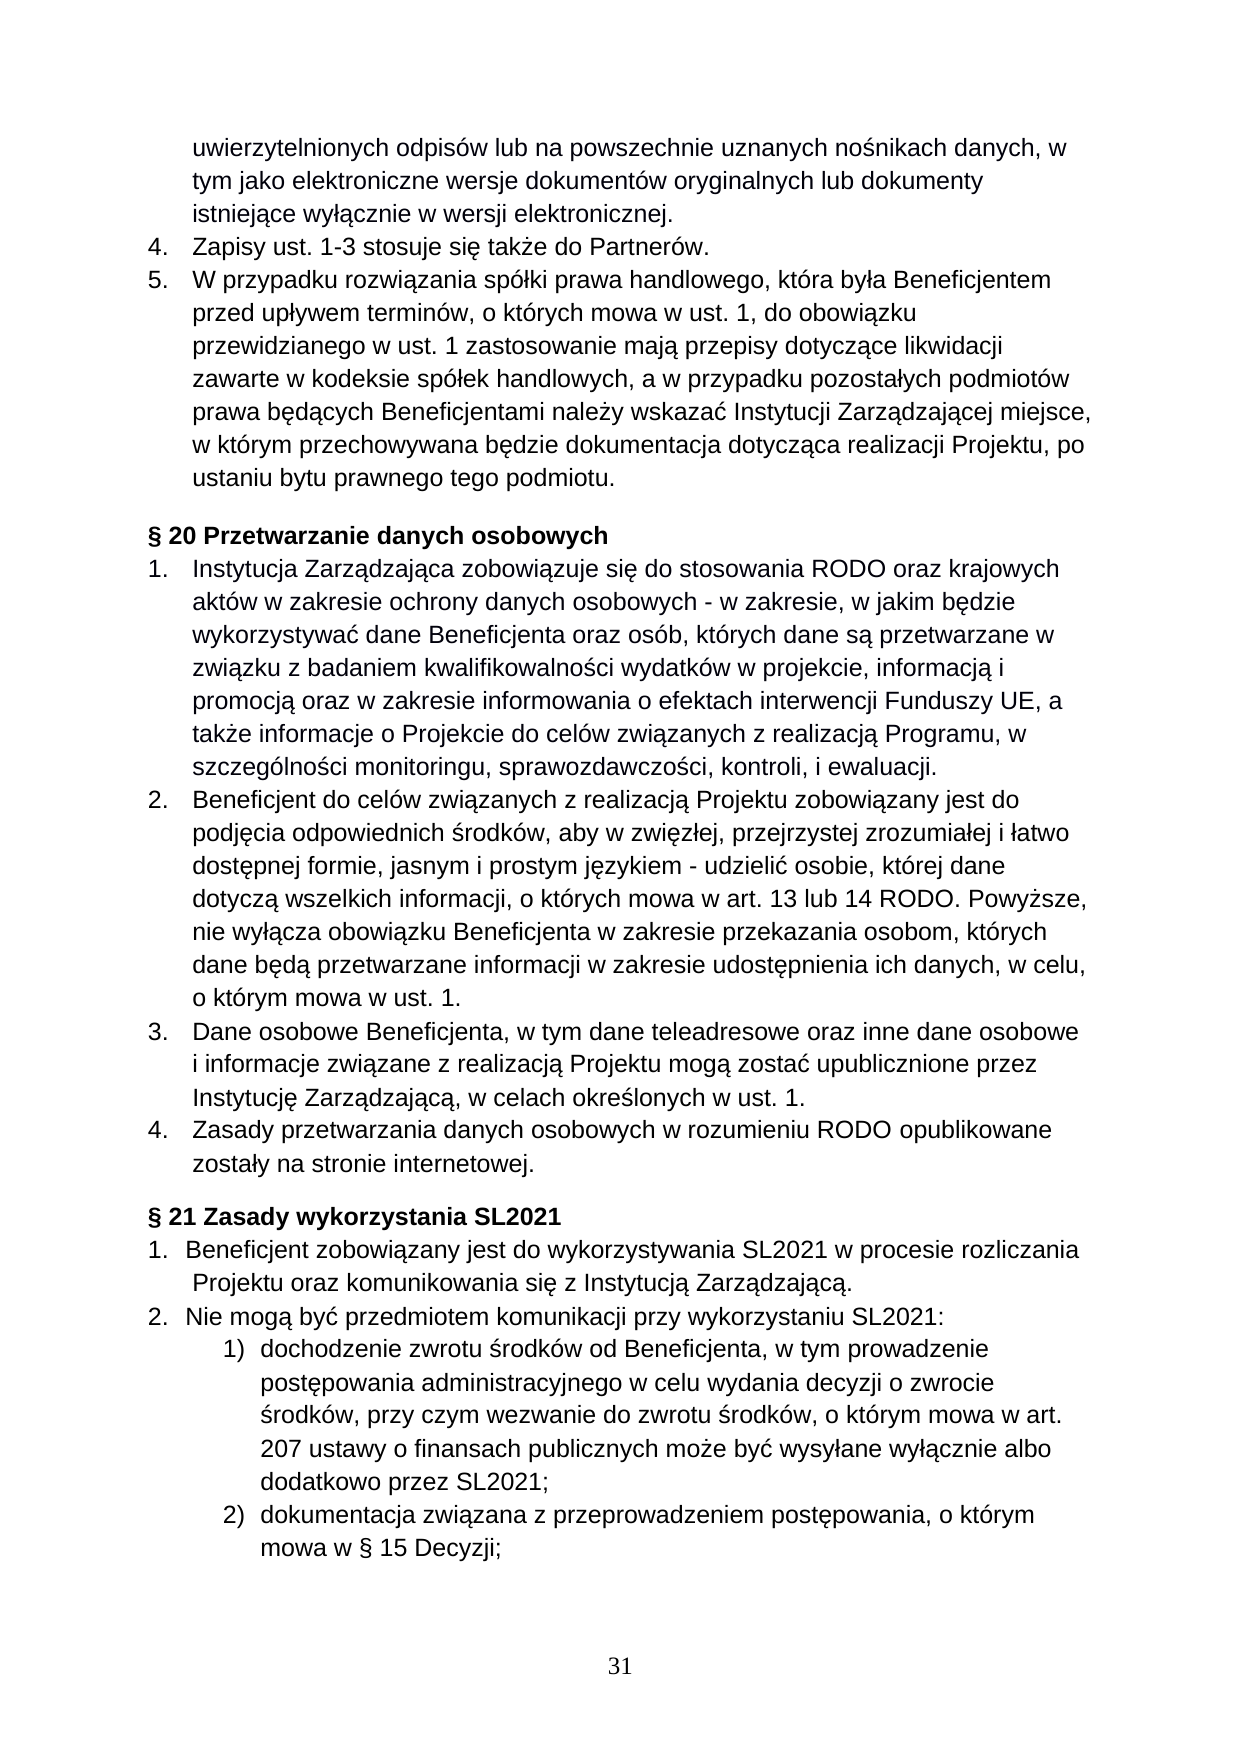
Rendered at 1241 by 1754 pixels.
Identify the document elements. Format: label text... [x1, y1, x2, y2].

list dochodzenie zwrotu środków od Beneficjenta, w tym prowadzenie postępowania administracyjnego w celu wydania decyzji o zwrocie środków, przy czym wezwanie do zwrotu środków, o którym mowa w art. 207 ustawy o finansach publicznych może być wysyłane wyłącznie albo dodatkowo przez SL2021; [223, 1334, 1093, 1495]
list Dane osobowe Beneficjenta, w tym dane teleadresowe oraz inne dane osobowe i informacje związane z realizacją Projektu mogą zostać upublicznione przez Instytucję Zarządzającą, w celach określonych w ust. 1. [148, 1016, 1093, 1111]
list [148, 133, 1093, 228]
list Instytucja Zarządzająca zobowiązuje się do stosowania RODO oraz krajowych aktów w zakresie ochrony danych osobowych - w zakresie, w jakim będzie wykorzystywać dane Beneficjenta oraz osób, których dane są przetwarzane w związku z badaniem kwalifikowalności wydatków w projekcie, informacją i promocją oraz w zakresie informowania o efektach interwencji Funduszy UE, a także informacje o Projekcie do celów związanych z realizacją Programu, w szczególności monitoringu, sprawozdawczości, kontroli, i ewaluacji. [148, 554, 1093, 781]
subtitle § 20 Przetwarzanie danych osobowych [148, 521, 1093, 550]
list W przypadku rozwiązania spółki prawa handlowego, która była Beneficjentem przed upływem terminów, o których mowa w ust. 1, do obowiązku przewidzianego w ust. 1 zastosowanie mają przepisy dotyczące likwidacji zawarte w kodeksie spółek handlowych, a w przypadku pozostałych podmiotów prawa będących Beneficjentami należy wskazać Instytucji Zarządzającej miejsce, w którym przechowywana będzie dokumentacja dotycząca realizacji Projektu, po ustaniu bytu prawnego tego podmiotu. [148, 265, 1093, 492]
subtitle § 21 Zasady wykorzystania SL2021 [148, 1202, 1093, 1231]
list Beneficjent zobowiązany jest do wykorzystywania SL2021 w procesie rozliczania Projektu oraz komunikowania się z Instytucją Zarządzającą. [148, 1235, 1093, 1297]
list dokumentacja związana z przeprowadzeniem postępowania, o którym mowa w § 15 Decyzji; [223, 1499, 1093, 1561]
list Zapisy ust. 1-3 stosuje się także do Partnerów. [148, 232, 1093, 261]
list Zasady przetwarzania danych osobowych w rozumieniu RODO opublikowane zostały na stronie internetowej. [148, 1116, 1093, 1177]
list Nie mogą być przedmiotem komunikacji przy wykorzystaniu SL2021: [148, 1301, 1093, 1330]
list Beneficjent do celów związanych z realizacją Projektu zobowiązany jest do podjęcia odpowiednich środków, aby w zwięzłej, przejrzystej zrozumiałej i łatwo dostępnej formie, jasnym i prostym językiem - udzielić osobie, której dane dotyczą wszelkich informacji, o których mowa w art. 13 lub 14 RODO. Powyższe, nie wyłącza obowiązku Beneficjenta w zakresie przekazania osobom, których dane będą przetwarzane informacji w zakresie udostępnienia ich danych, w celu, o którym mowa w ust. 1. [148, 785, 1093, 1012]
